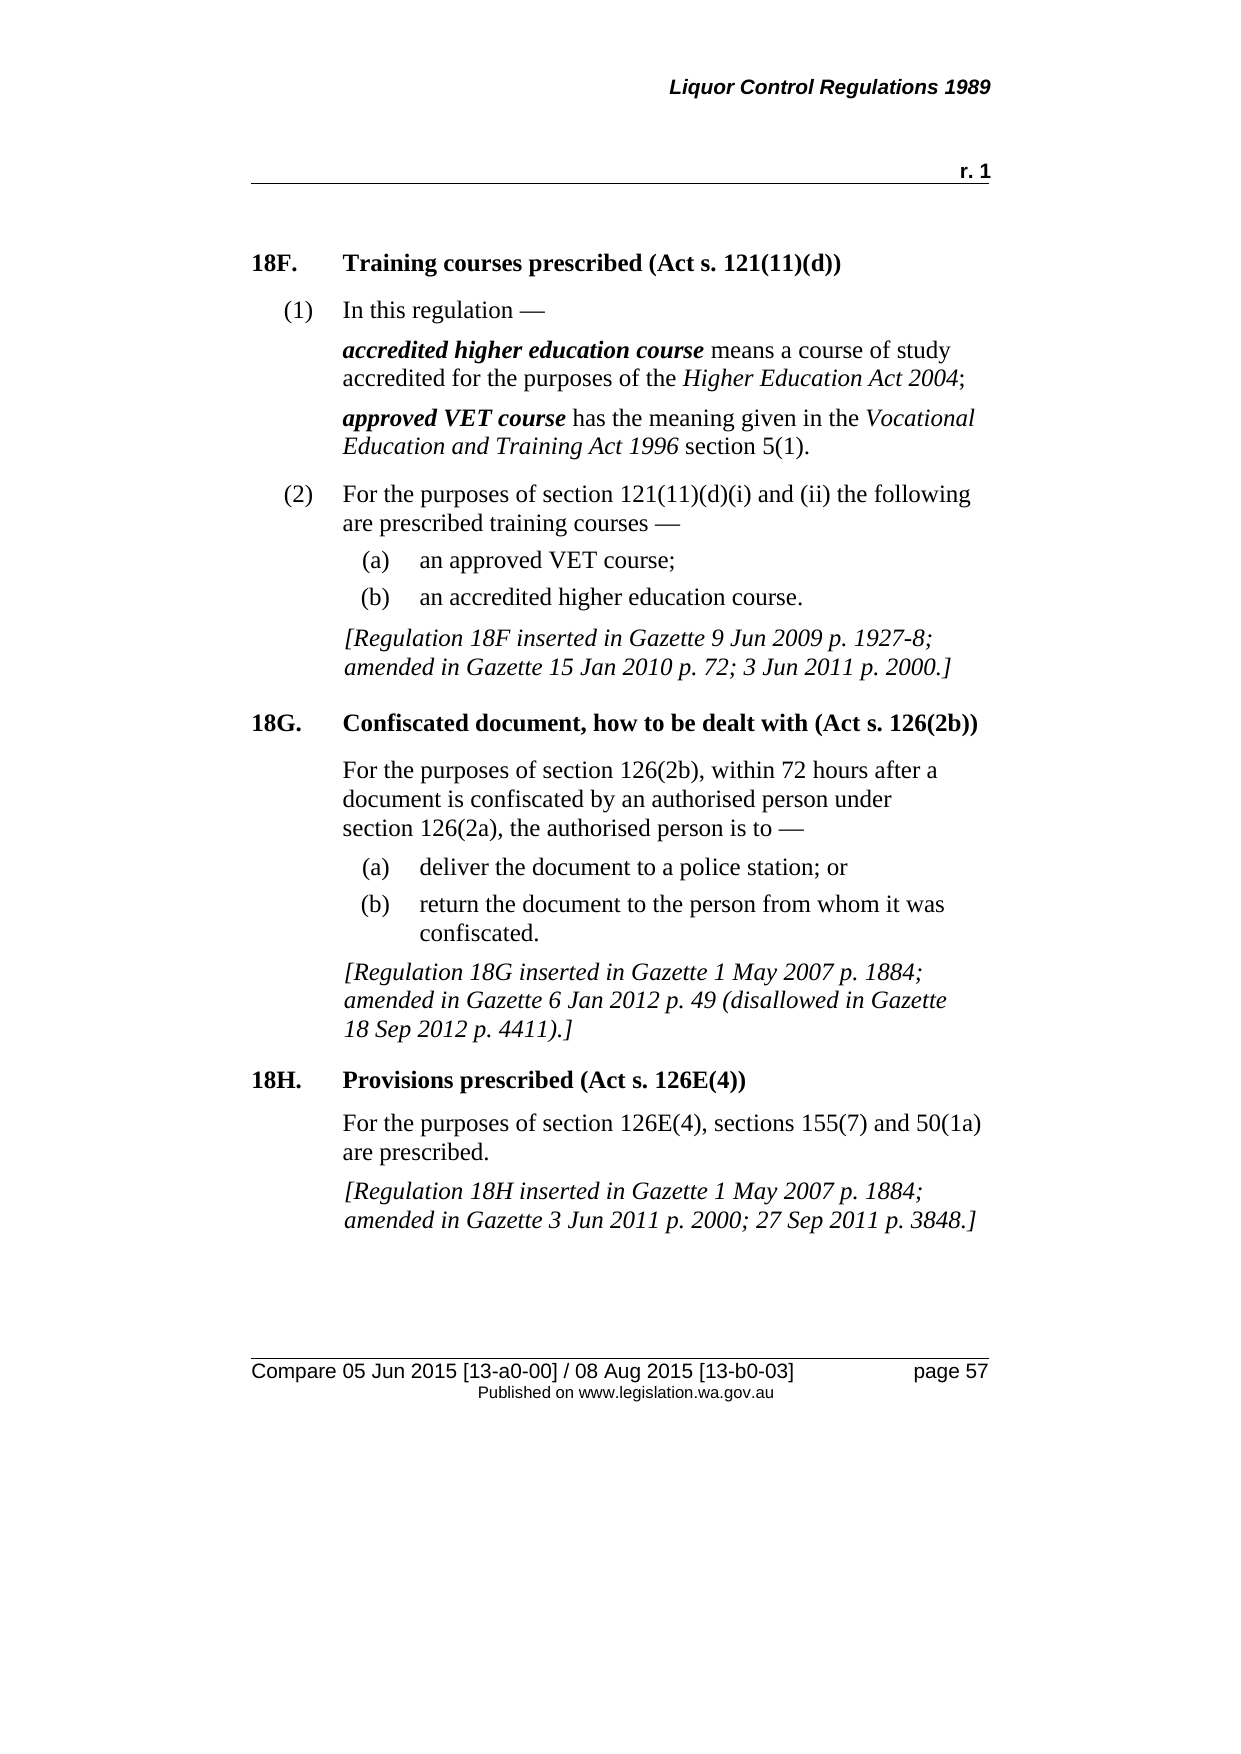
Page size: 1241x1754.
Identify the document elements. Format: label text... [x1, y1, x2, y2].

text For the purposes of section 126(2b), within 72 hours after a document is confiscated by an authorised person under section 126(2a), the authorised person is to — [251, 755, 989, 841]
text accredited higher education course means a course of study accredited for the purposes of the Higher Education Act 2004; [251, 335, 989, 392]
text approved VET course has the meaning given in the Vocational Education and Training Act 1996 section 5(1). [251, 403, 989, 460]
text (1) In this regulation — [251, 296, 989, 324]
text [Regulation 18G inserted in Gazette 1 May 2007 p. 1884; amended in Gazette 6 Jan 2012 p. 49 (disallowed in Gazette 18 Sep 2012 p. 4411).] [251, 957, 989, 1043]
text For the purposes of section 126E(4), sections 155(7) and 50(1a) are prescribed. [251, 1108, 989, 1166]
text [Regulation 18H inserted in Gazette 1 May 2007 p. 1884; amended in Gazette 3 Jun 2011 p. 2000; 27 Sep 2011 p. 3848.] [251, 1176, 989, 1234]
text (b) an accredited higher education course. [251, 582, 989, 611]
subtitle 18F. Training courses prescribed (Act s. 121(11)(d)) [251, 248, 989, 277]
text (2) For the purposes of section 121(11)(d)(i) and (ii) the following are prescribed training courses — [251, 479, 989, 536]
subtitle 18H. Provisions prescribed (Act s. 126E(4)) [251, 1065, 989, 1094]
text (a) an approved VET course; [251, 545, 989, 573]
text (b) return the document to the person from whom it was confiscated. [251, 889, 989, 946]
subtitle 18G. Confiscated document, how to be dealt with (Act s. 126(2b)) [251, 708, 989, 736]
text [Regulation 18F inserted in Gazette 9 Jun 2009 p. 1927-8; amended in Gazette 15 Jan 2010 p. 72; 3 Jun 2011 p. 2000.] [251, 623, 989, 681]
text (a) deliver the document to a police station; or [251, 852, 989, 881]
